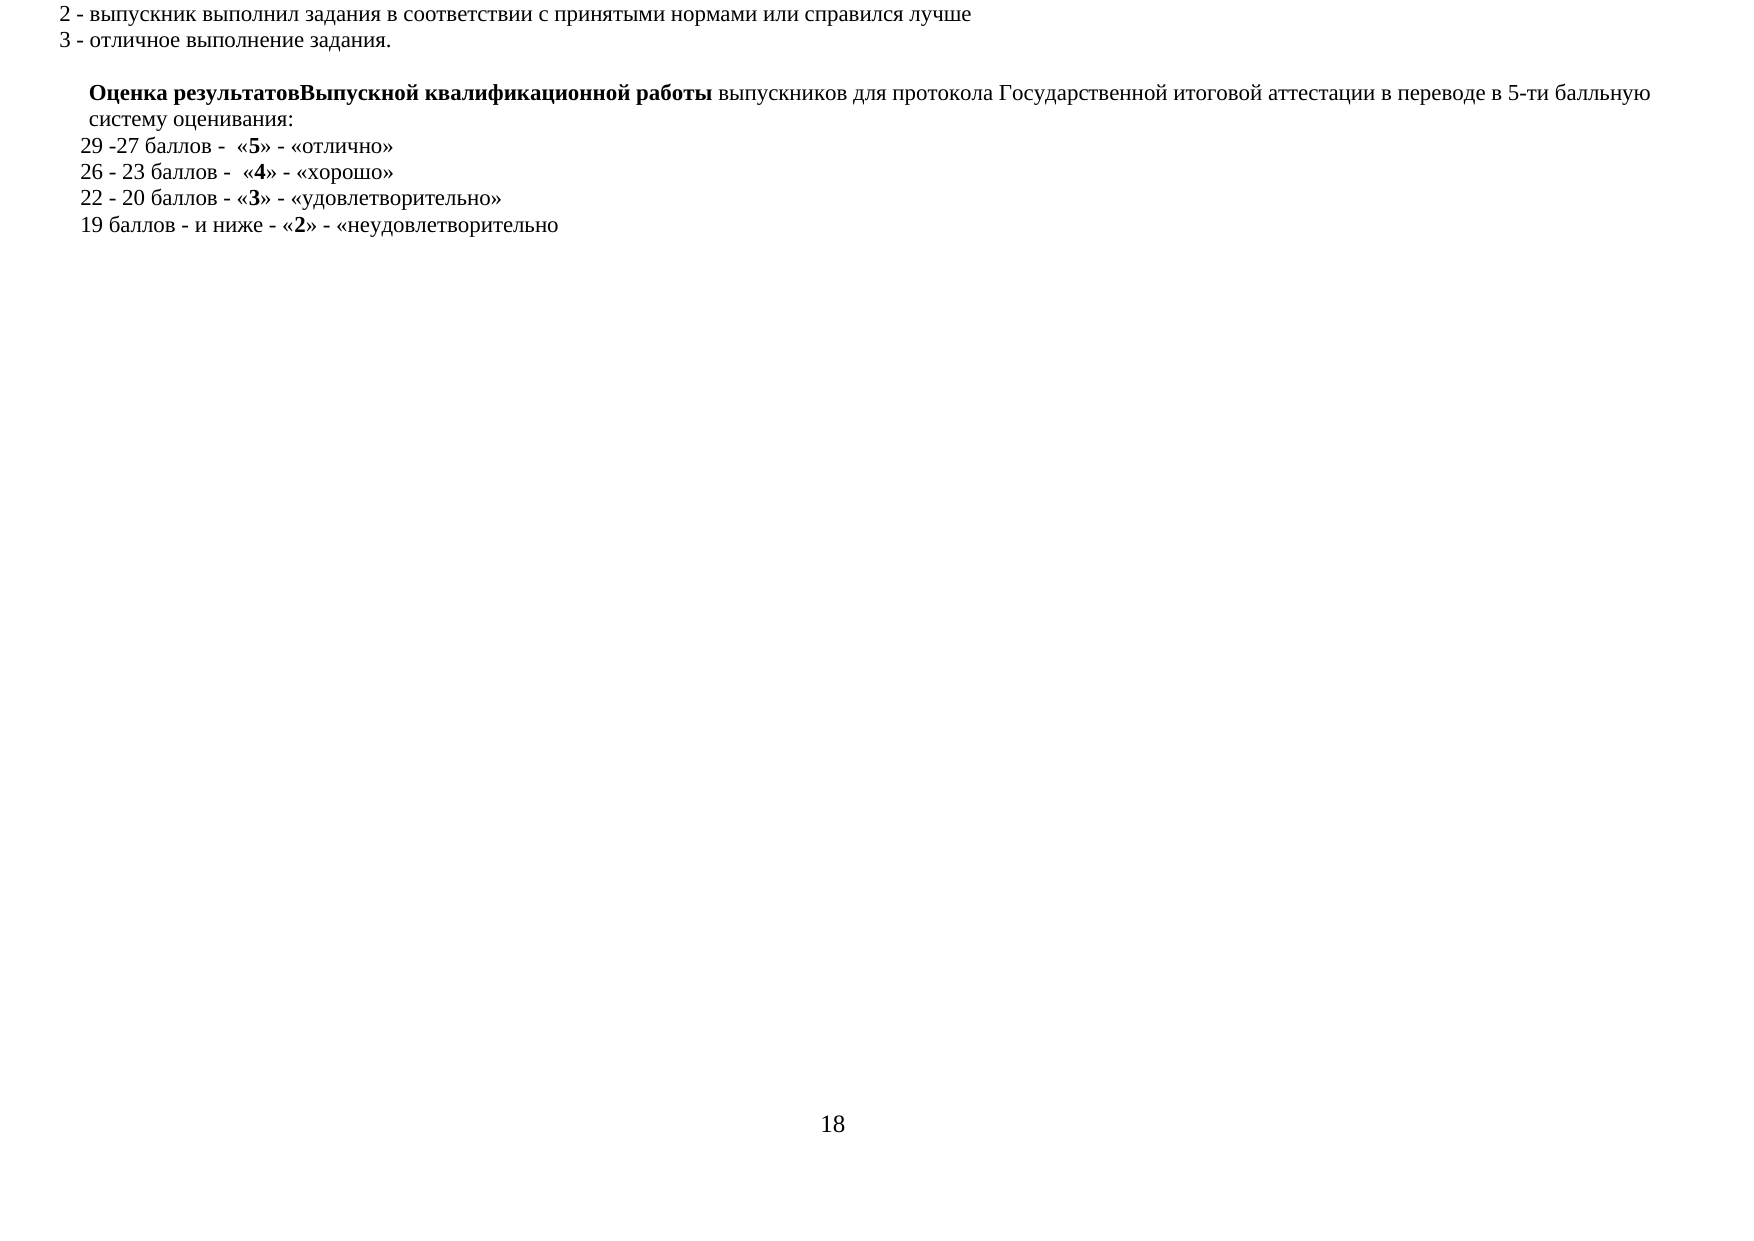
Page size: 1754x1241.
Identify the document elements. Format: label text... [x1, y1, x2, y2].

text 2 - выпускник выполнил задания в соответствии с принятыми нормами или справился лучше [59, 0, 1665, 26]
text Оценка результатовВыпускной квалификационной работы выпускников для протокола Государственной итоговой аттестации в переводе в 5-ти балльную систему оценивания: [89, 79, 1665, 132]
text 19 баллов - и ниже - «2» - «неудовлетворительно [0, 211, 1665, 237]
text 29 -27 баллов - «5» - «отлично» [0, 132, 1665, 158]
text 3 - отличное выполнение задания. [59, 26, 1665, 53]
text 22 - 20 баллов - «3» - «удовлетворительно» [0, 184, 1665, 211]
text 26 - 23 баллов - «4» - «хорошо» [0, 158, 1665, 184]
